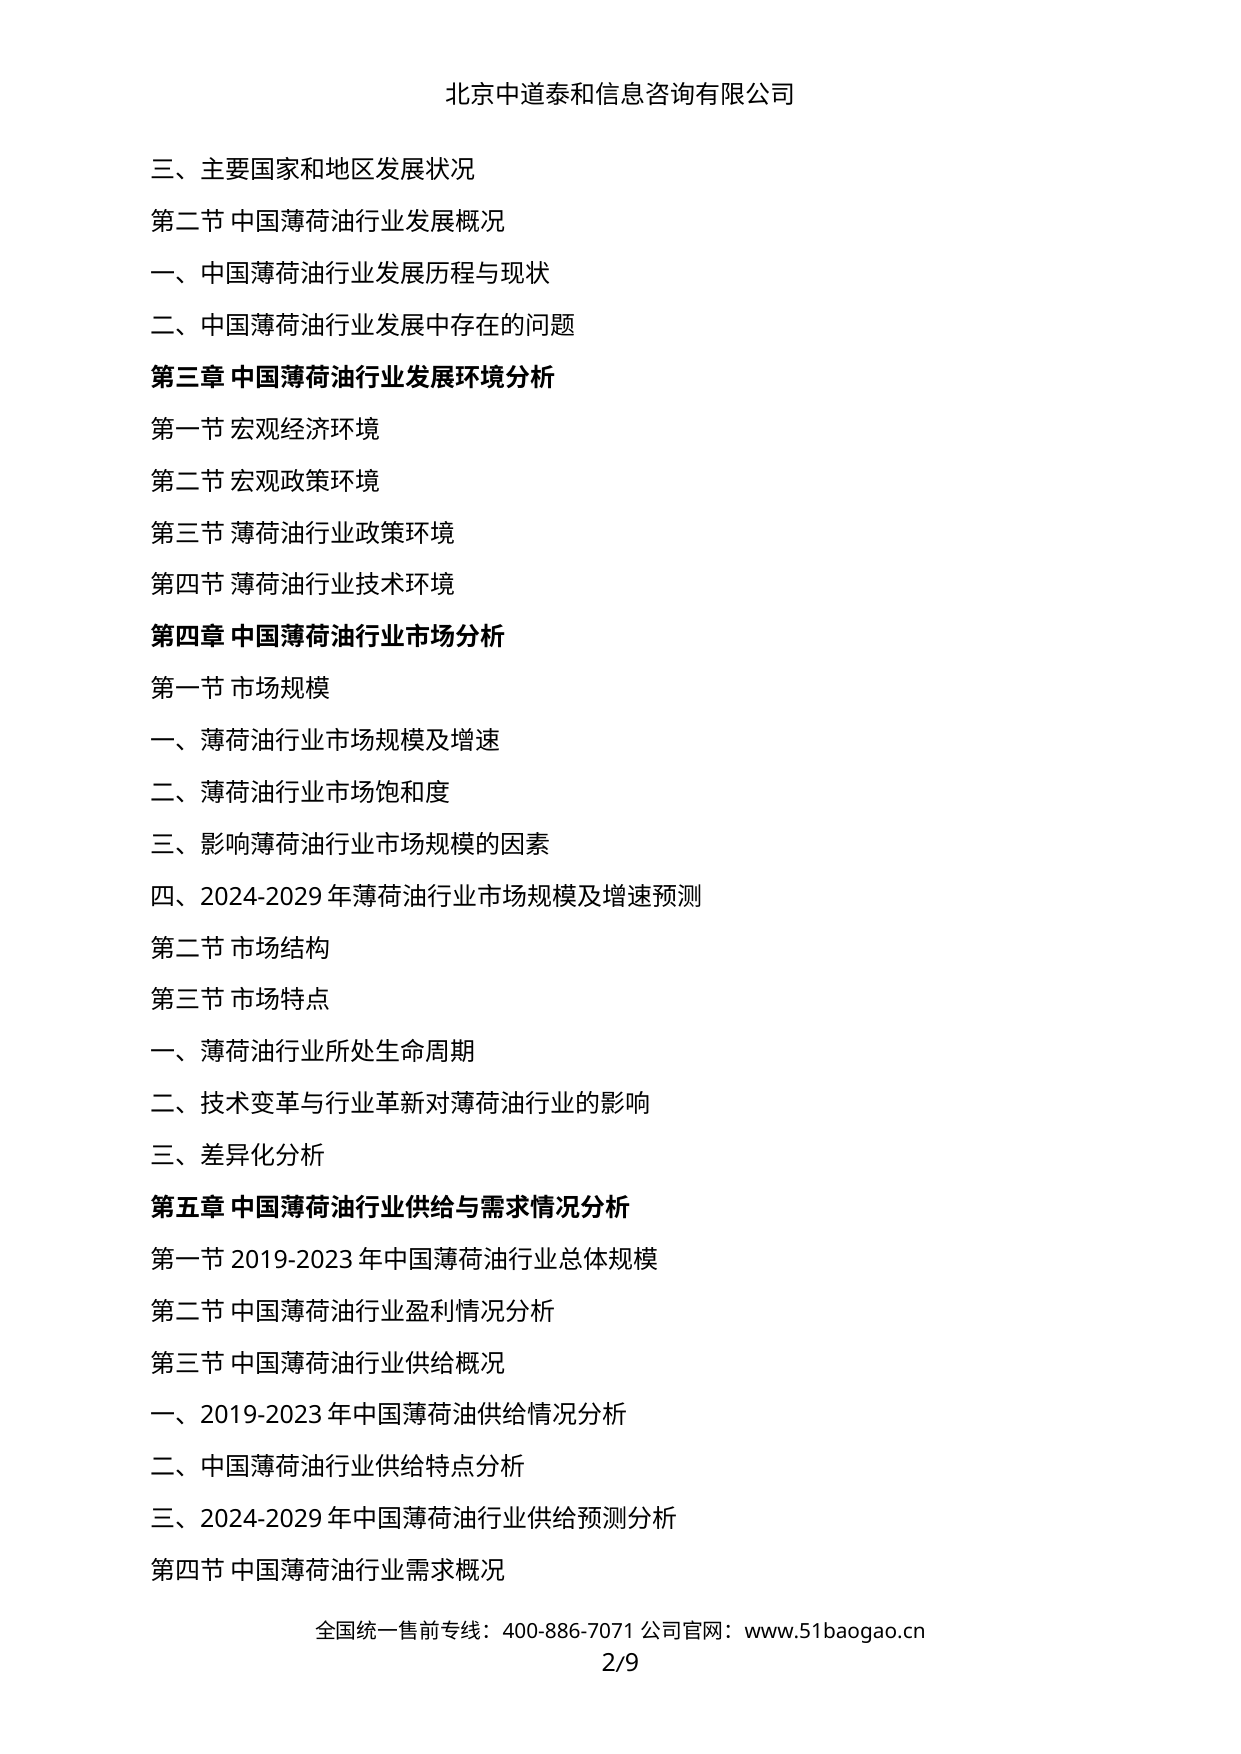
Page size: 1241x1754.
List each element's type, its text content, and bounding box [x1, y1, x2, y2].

text 四、2024-2029年薄荷油行业市场规模及增速预测 [150, 876, 1090, 912]
text 第一节 宏观经济环境 [150, 409, 1090, 446]
text 三、2024-2029年中国薄荷油行业供给预测分析 [150, 1499, 1090, 1535]
text 第二节 中国薄荷油行业盈利情况分析 [150, 1291, 1090, 1327]
text 第三章 中国薄荷油行业发展环境分析 [150, 357, 1090, 394]
text 二、技术变革与行业革新对薄荷油行业的影响 [150, 1084, 1090, 1120]
text 第五章 中国薄荷油行业供给与需求情况分析 [150, 1187, 1090, 1224]
text 三、影响薄荷油行业市场规模的因素 [150, 824, 1090, 861]
text 第三节 中国薄荷油行业供给概况 [150, 1343, 1090, 1379]
text 二、中国薄荷油行业供给特点分析 [150, 1447, 1090, 1483]
text 二、中国薄荷油行业发展中存在的问题 [150, 306, 1090, 342]
text 第四章 中国薄荷油行业市场分析 [150, 617, 1090, 653]
text 第三节 薄荷油行业政策环境 [150, 513, 1090, 549]
text 第二节 市场结构 [150, 928, 1090, 964]
text 三、主要国家和地区发展状况 [150, 150, 1090, 186]
text 一、薄荷油行业所处生命周期 [150, 1032, 1090, 1068]
text 第二节 宏观政策环境 [150, 461, 1090, 497]
text 第二节 中国薄荷油行业发展概况 [150, 202, 1090, 238]
text 二、薄荷油行业市场饱和度 [150, 772, 1090, 809]
text 一、薄荷油行业市场规模及增速 [150, 721, 1090, 757]
text 第三节 市场特点 [150, 980, 1090, 1016]
text 第一节 2019-2023年中国薄荷油行业总体规模 [150, 1239, 1090, 1276]
text 第四节 中国薄荷油行业需求概况 [150, 1551, 1090, 1587]
text 一、2019-2023年中国薄荷油供给情况分析 [150, 1395, 1090, 1431]
text 第一节 市场规模 [150, 669, 1090, 705]
text 一、中国薄荷油行业发展历程与现状 [150, 254, 1090, 290]
text 三、差异化分析 [150, 1136, 1090, 1172]
text 第四节 薄荷油行业技术环境 [150, 565, 1090, 601]
